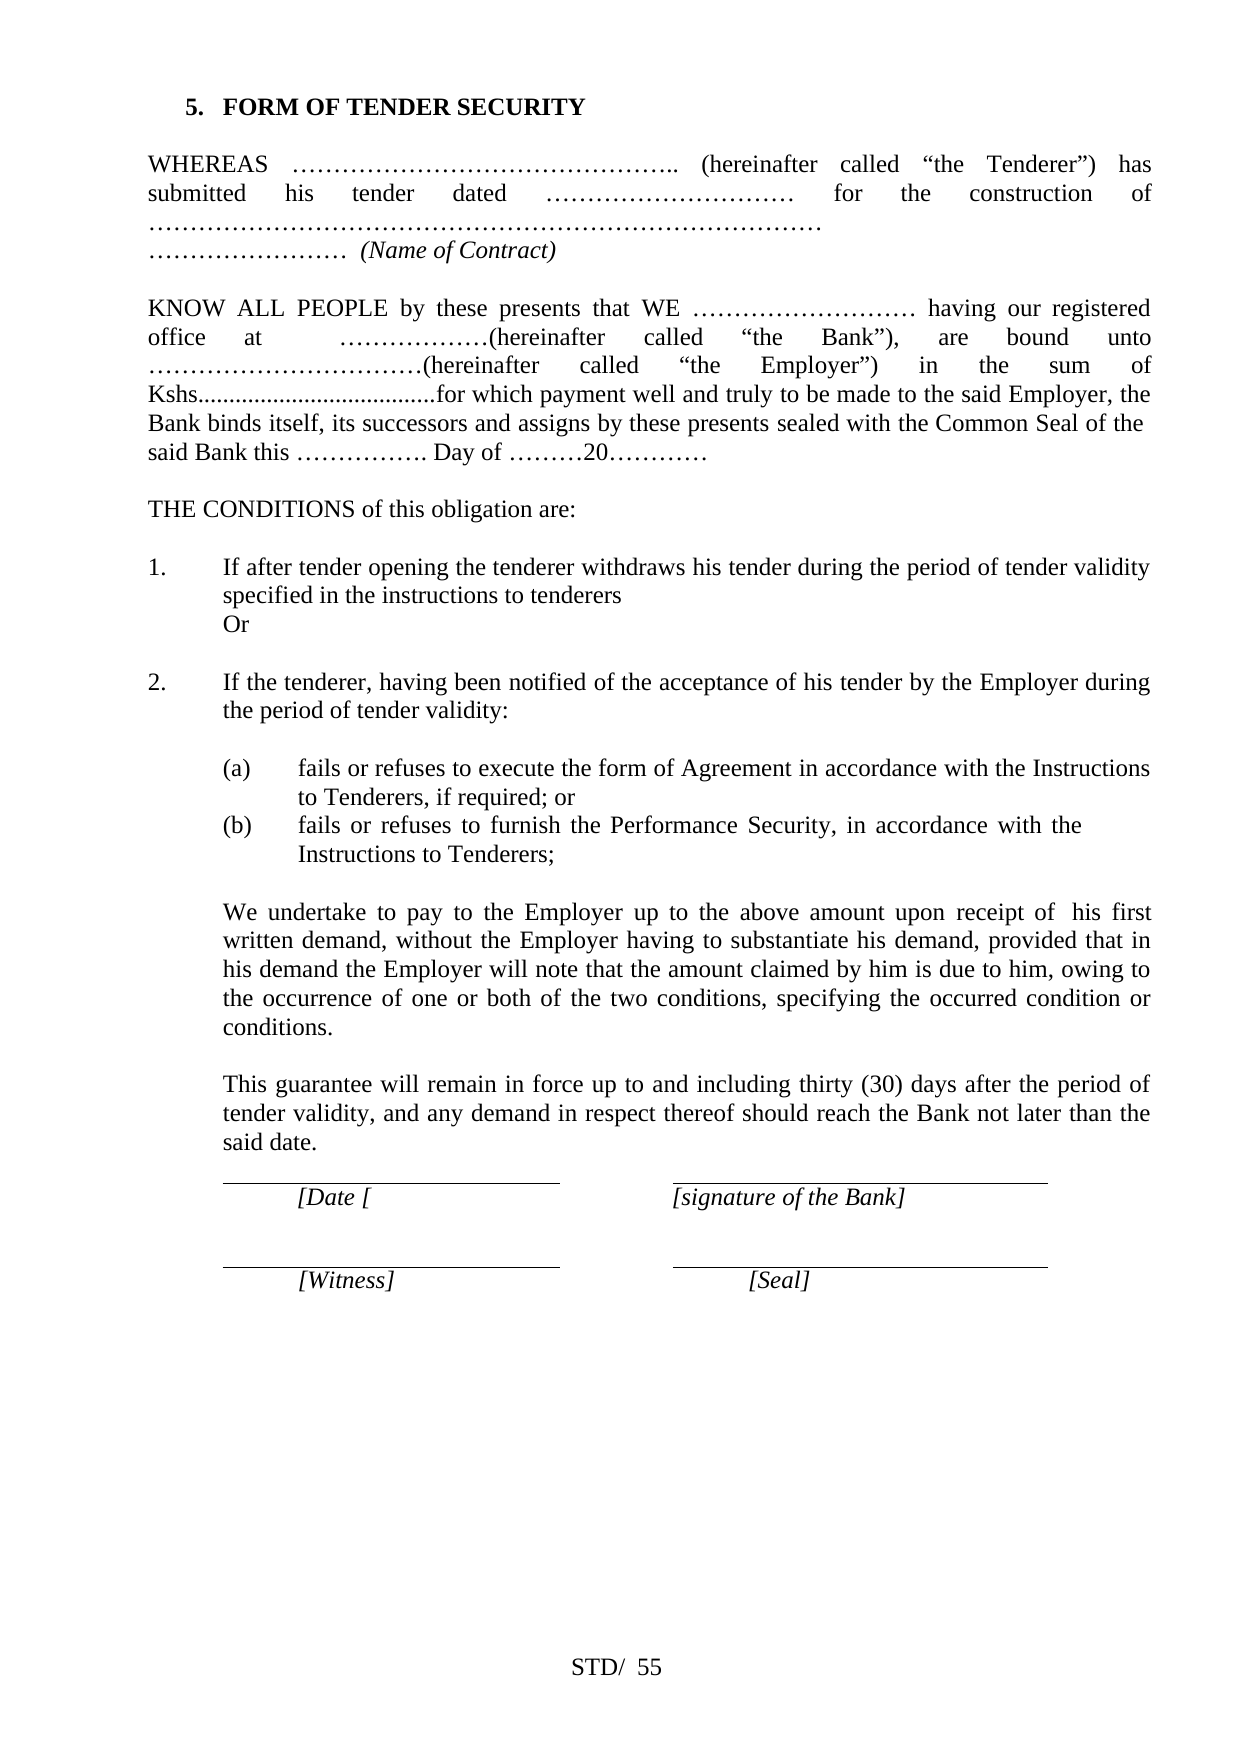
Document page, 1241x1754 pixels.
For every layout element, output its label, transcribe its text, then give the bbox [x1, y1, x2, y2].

subtitle FORM OF TENDER SECURITY [185, 92, 1238, 120]
text WHEREAS ……………………………………….. (hereinafter called “the Tenderer”) has submitted his tender dated ………………………… for the construction of [148, 149, 1152, 207]
list fails or refuses to execute the form of Agreement in accordance with the Instructions to Tenderers, if required; or [223, 753, 1152, 811]
text …………………… (Name of Contract) [148, 236, 1238, 264]
text Bank binds itself, its successors and assigns by these presents sealed with the Common Seal of the said Bank this ……………. Day of ………20………… [148, 408, 1148, 466]
text We undertake to pay to the Employer up to the above amount upon receipt of his first written demand, without the Employer having to substantiate his demand, provided that in his demand the Employer will note that the amount claimed by him is due to him, owing to the occurrence of one or both of the two conditions, specifying the occurred condition or conditions. [223, 897, 1152, 1041]
text THE CONDITIONS of this obligation are: [148, 494, 1238, 523]
list If the tenderer, having been notified of the acceptance of his tender by the Employer during the period of tender validity: [148, 667, 1152, 724]
text ……………………………………………………………………… [148, 207, 1238, 236]
text [Date [ [signature of the Bank] [10, 1179, 1194, 1210]
text KNOW ALL PEOPLE by these presents that WE ……………………… having our registered office at ………………(hereinafter called “the Bank”), are bound unto [148, 293, 1152, 351]
text Or [223, 609, 1238, 638]
list fails or refuses to furnish the Performance Security, in accordance with the Instructions to Tenderers; [223, 811, 1152, 868]
list If after tender opening the tenderer withdraws his tender during the period of tender validity specified in the instructions to tenderers [148, 552, 1152, 609]
text [Witness] [Seal] [298, 1263, 1238, 1294]
text This guarantee will remain in force up to and including thirty (30) days after the period of tender validity, and any demand in respect thereof should reach the Bank not later than the said date. [223, 1069, 1152, 1156]
text ……………………………(hereinafter called “the Employer”) in the sum of Kshs. for which payment well and truly to be made to the said Employer, the [148, 351, 1152, 408]
